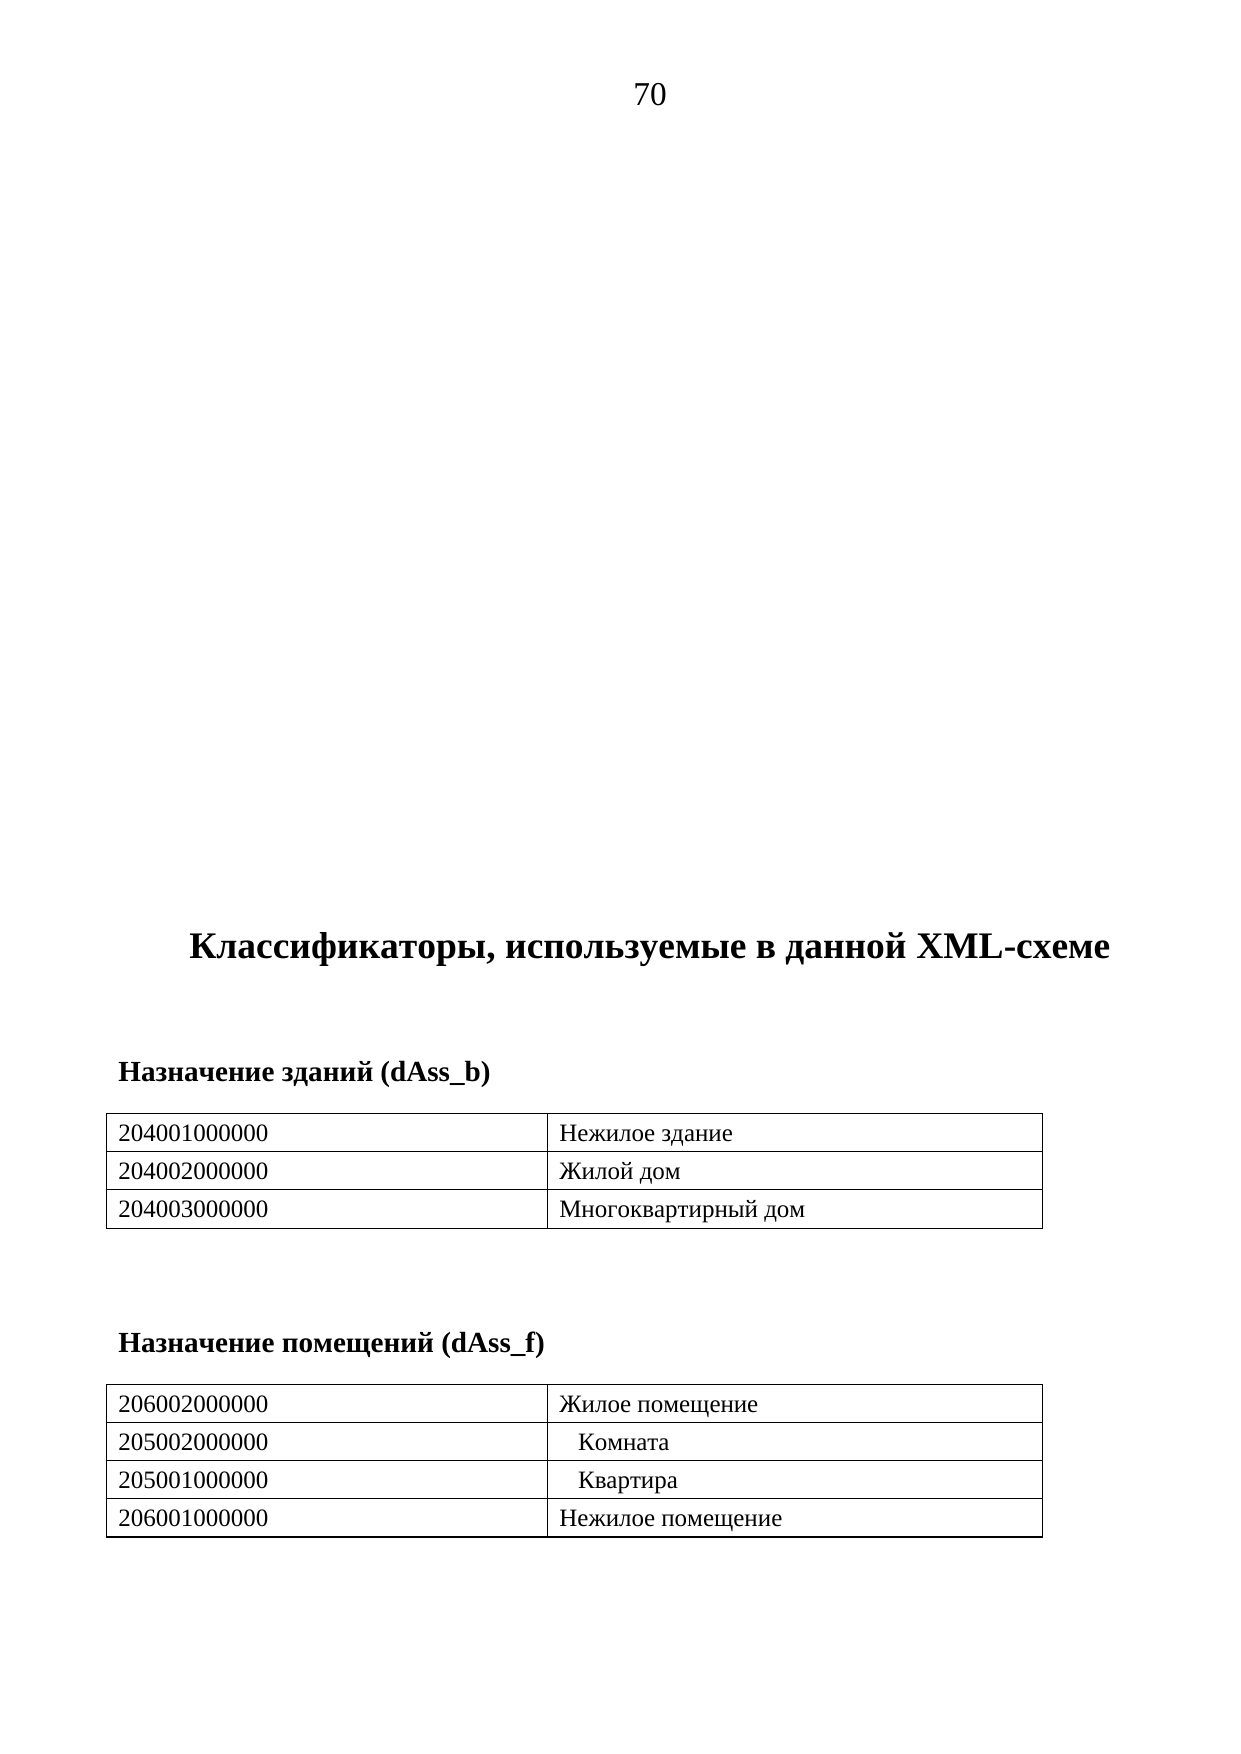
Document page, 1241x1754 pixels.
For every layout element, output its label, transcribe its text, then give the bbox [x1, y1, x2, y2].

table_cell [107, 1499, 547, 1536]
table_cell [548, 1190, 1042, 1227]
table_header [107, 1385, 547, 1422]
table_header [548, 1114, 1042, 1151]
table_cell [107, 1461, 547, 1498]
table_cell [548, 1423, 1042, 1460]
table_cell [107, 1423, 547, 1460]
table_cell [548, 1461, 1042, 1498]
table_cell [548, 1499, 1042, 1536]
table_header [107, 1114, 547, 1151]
subtitle Назначение помещений (dAss_f) [118, 1325, 1181, 1359]
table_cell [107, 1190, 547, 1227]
subtitle Классификаторы, используемые в данной XML-схеме [118, 923, 1181, 966]
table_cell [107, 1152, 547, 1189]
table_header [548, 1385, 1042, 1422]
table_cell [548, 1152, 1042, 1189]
subtitle Назначение зданий (dAss_b) [118, 1054, 1181, 1088]
